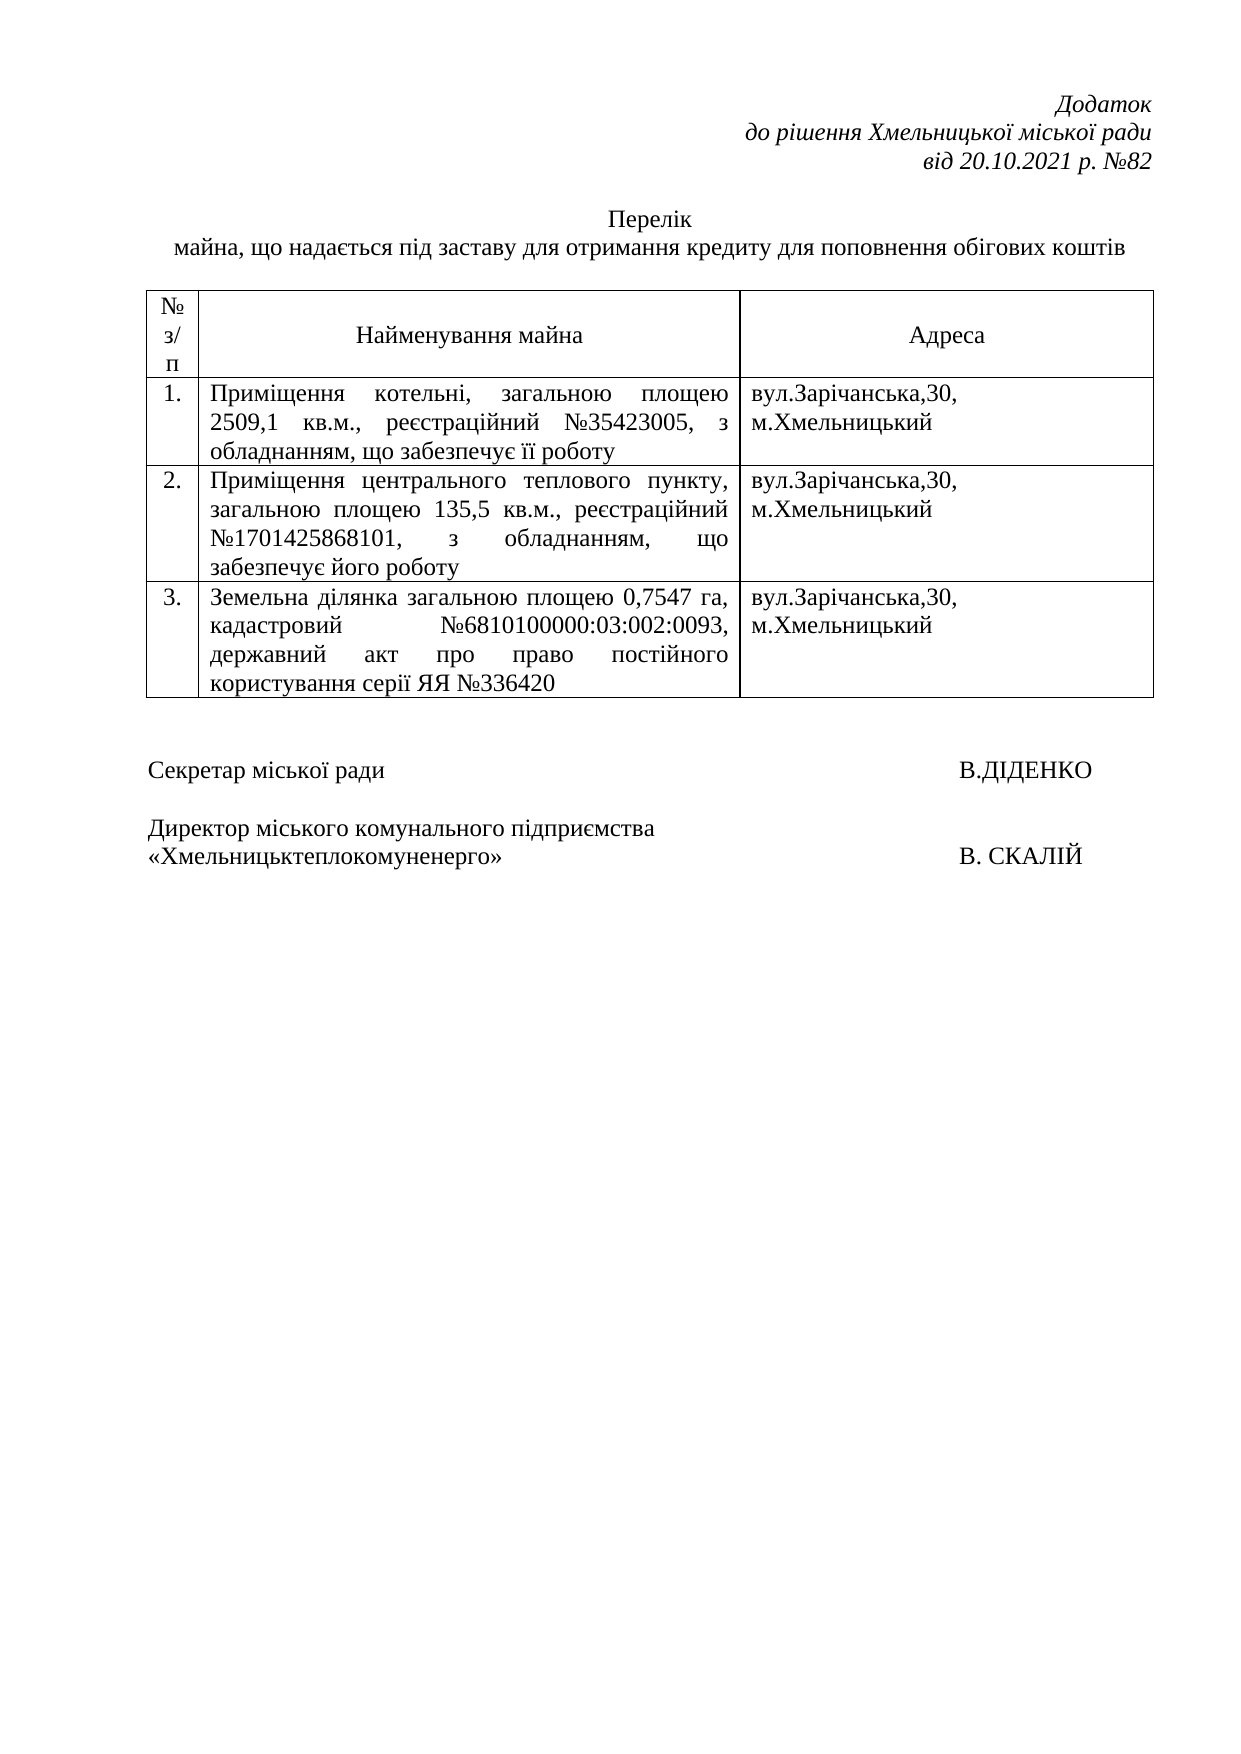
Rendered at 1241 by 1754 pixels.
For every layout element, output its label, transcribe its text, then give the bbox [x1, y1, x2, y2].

text Секретар міської ради В.ДІДЕНКО [148, 755, 1152, 784]
table_cell Приміщення центрального теплового пункту, загальною площею 135,5 кв.м., реєстраційний №1701425868101, з обладнанням, що забезпечує його роботу [199, 466, 739, 581]
table_header № з/п [147, 291, 198, 377]
table_cell вул.Зарічанська,30, м.Хмельницький [741, 378, 1153, 464]
text від 20.10.2021 р. №82 [148, 146, 1152, 175]
text до рішення Хмельницької міської ради [148, 117, 1152, 146]
text Додаток [148, 89, 1152, 117]
text «Хмельницьктеплокомуненерго» В. СКАЛІЙ [148, 841, 1152, 870]
table_header Адреса [741, 291, 1153, 377]
table_cell Приміщення котельні, загальною площею 2509,1 кв.м., реєстраційний №35423005, з обладнанням, що забезпечує її роботу [199, 378, 739, 464]
table_cell 1. [147, 378, 198, 464]
table_header Найменування майна [199, 291, 739, 377]
table_cell вул.Зарічанська,30, м.Хмельницький [741, 582, 1153, 697]
table_cell вул.Зарічанська,30, м.Хмельницький [741, 466, 1153, 581]
table_cell Земельна ділянка загальною площею 0,7547 га, кадастровий №6810100000:03:002:0093, державний акт про право постійного користування серії ЯЯ №336420 [199, 582, 739, 697]
text Перелік [148, 204, 1152, 232]
table_cell 3. [147, 582, 198, 697]
text Директор міського комунального підприємства [148, 813, 1152, 841]
table_cell 2. [147, 466, 198, 581]
text майна, що надається під заставу для отримання кредиту для поповнення обігових коштів [148, 232, 1152, 261]
